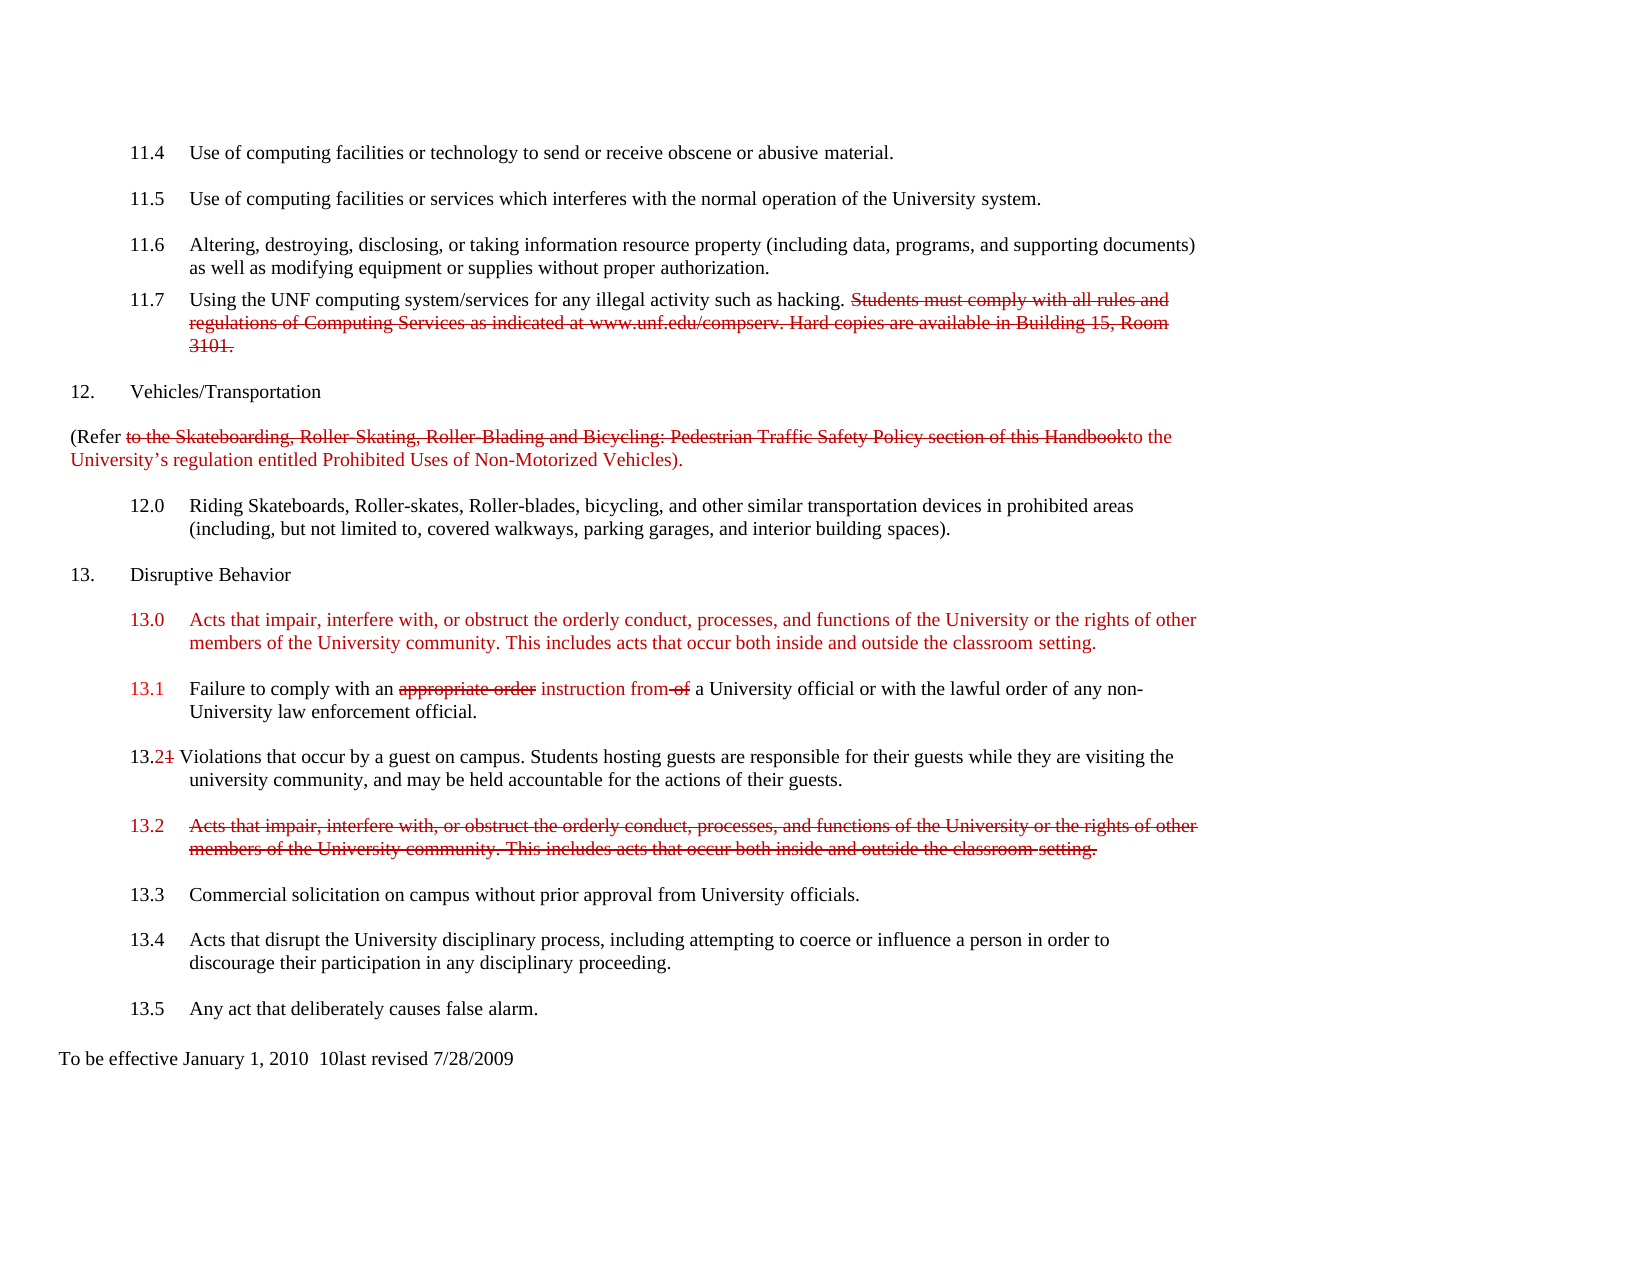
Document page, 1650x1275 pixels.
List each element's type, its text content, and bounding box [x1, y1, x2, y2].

text 13.21 Violations that occur by a guest on campus. Students hosting guests are responsible for their guests while they are visiting the university community, and may be held accountable for the actions of their guests. [129, 746, 1195, 791]
list Vehicles/Transportation [70, 380, 1569, 403]
text (Refer to the Skateboarding, Roller-Skating, Roller-Blading and Bicycling: Pedestrian Traffic Safety Policy section of this Handbookto the University’s regulation entitled Prohibited Uses of Non-Motorized Vehicles). [70, 426, 1195, 471]
list Altering, destroying, disclosing, or taking information resource property (including data, programs, and supporting documents) as well as modifying equipment or supplies without proper authorization. [129, 233, 1199, 279]
list Commercial solicitation on campus without prior approval from University officials. [129, 883, 1569, 906]
list Use of computing facilities or technology to send or receive obscene or abusive material. [129, 142, 1569, 164]
list Disruptive Behavior [70, 563, 1569, 586]
list Riding Skateboards, Roller-skates, Roller-blades, bicycling, and other similar transportation devices in prohibited areas (including, but not limited to, covered walkways, parking garages, and interior building spaces). [129, 494, 1136, 540]
list Any act that deliberately causes false alarm. [129, 997, 1569, 1020]
list Acts that impair, interfere with, or obstruct the orderly conduct, processes, and functions of the University or the rights of other members of the University community. This includes acts that occur both inside and outside the classroom setting. [129, 608, 1199, 654]
list Use of computing facilities or services which interferes with the normal operation of the University system. [129, 187, 1569, 210]
list Failure to comply with an appropriate order instruction from of a University official or with the lawful order of any non- University law enforcement official. [129, 677, 1146, 723]
list Using the UNF computing system/services for any illegal activity such as hacking. Students must comply with all rules and regulations of Computing Services as indicated at www.unf.edu/compserv. Hard copies are available in Building 15, Room 3101. [129, 288, 1169, 357]
list Acts that impair, interfere with, or obstruct the orderly conduct, processes, and functions of the University or the rights of other members of the University community. This includes acts that occur both inside and outside the classroom setting. [129, 814, 1200, 860]
list Acts that disrupt the University disciplinary process, including attempting to coerce or influence a person in order to discourage their participation in any disciplinary proceeding. [129, 928, 1116, 974]
